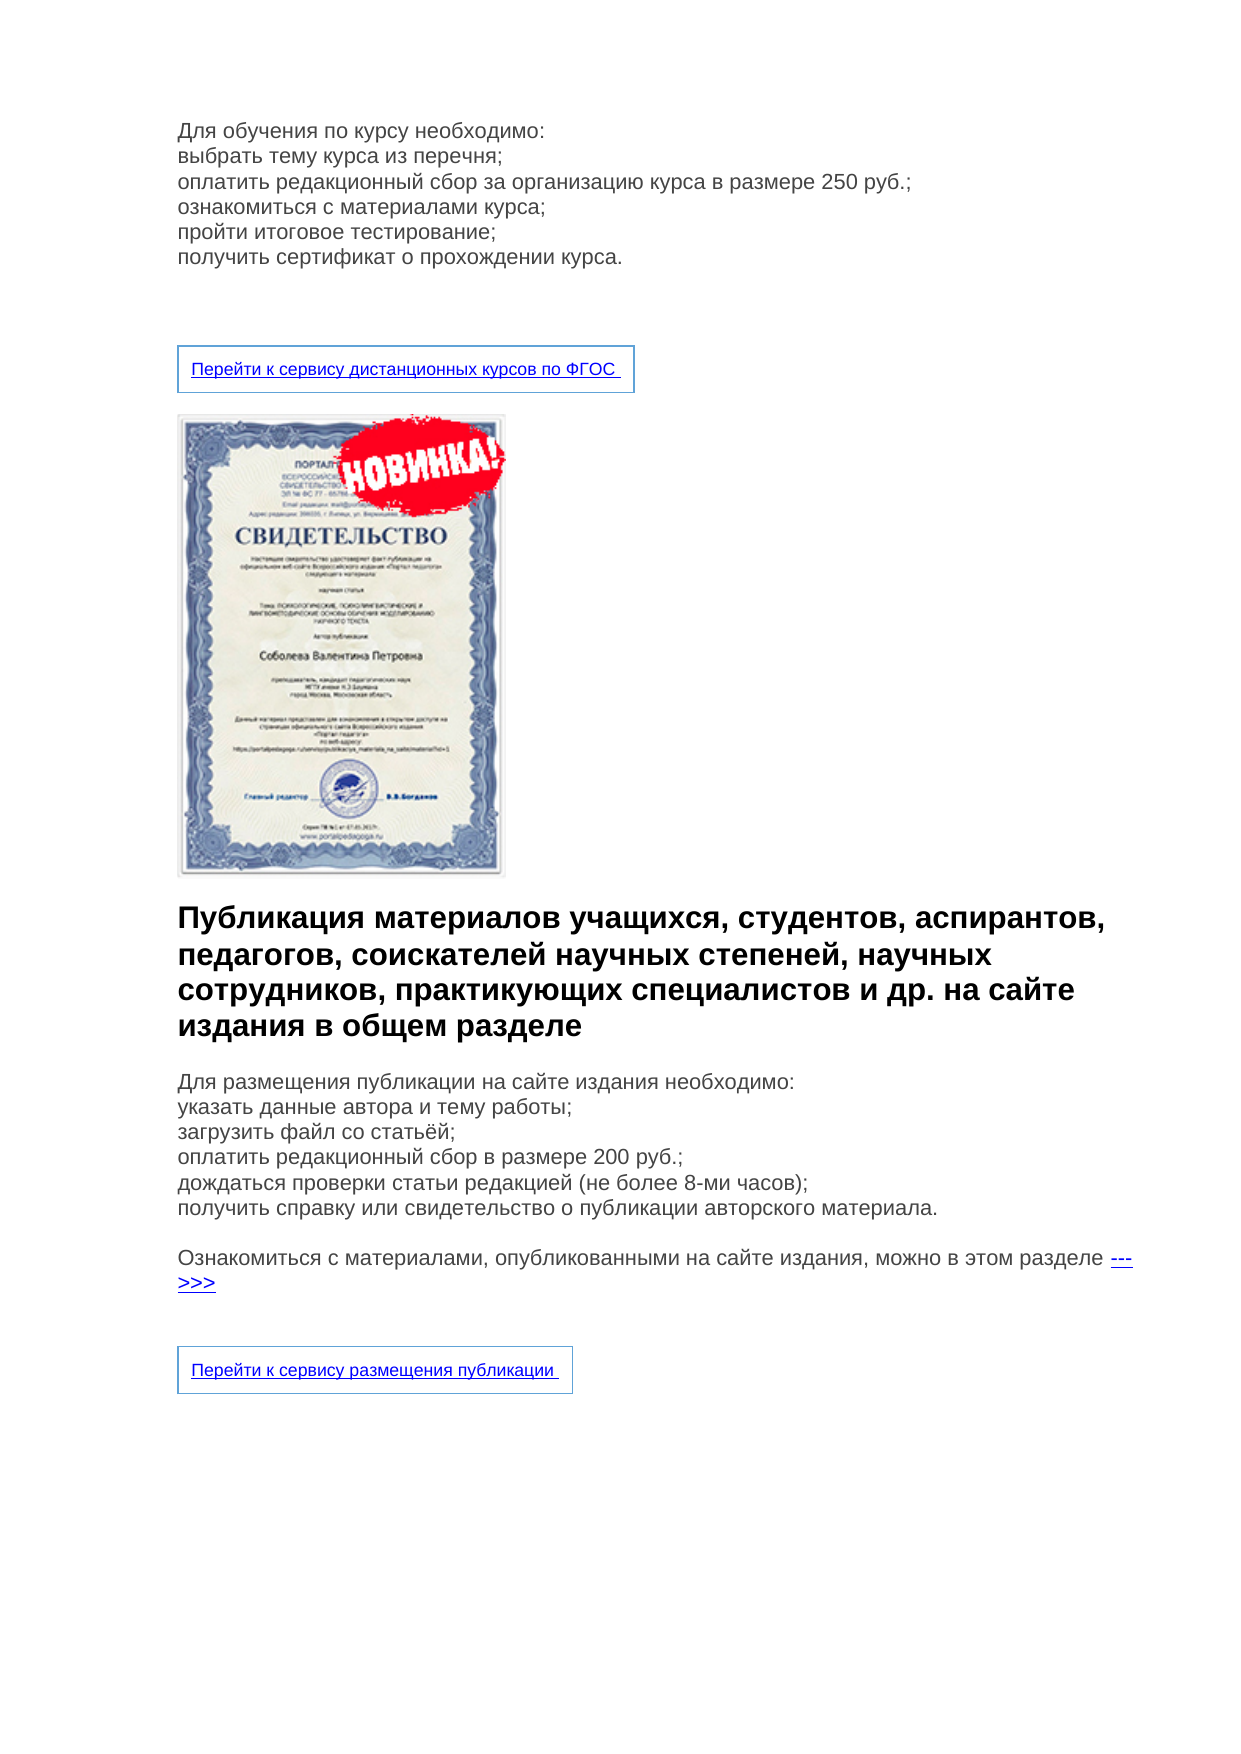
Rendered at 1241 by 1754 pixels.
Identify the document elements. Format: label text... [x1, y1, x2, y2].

text Для обучения по курсу необходимо: выбрать тему курса из перечня; оплатить редакционный сбор за организацию курса в размере 250 руб.; ознакомиться с материалами курса; пройти итоговое тестирование; получить сертификат о прохождении курса. [177, 118, 1152, 269]
text Ознакомиться с материалами, опубликованными на сайте издания, можно в этом разделе --->>> [177, 1245, 1152, 1295]
text Перейти к сервису дистанционных курсов по ФГОС [177, 269, 1152, 393]
picture [177, 414, 506, 879]
text Для размещения публикации на сайте издания необходимо: указать данные автора и тему работы; загрузить файл со статьёй; оплатить редакционный сбор в размере 200 руб.; дождаться проверки статьи редакцией (не более 8-ми часов); получить справку или свидетельство о публикации авторского материала. [177, 1068, 1152, 1220]
text Перейти к сервису размещения публикации [177, 1295, 1152, 1394]
text Публикация материалов учащихся, студентов, аспирантов, педагогов, соискателей научных степеней, научных сотрудников, практикующих специалистов и др. на сайте издания в общем разделе [177, 899, 1152, 1043]
